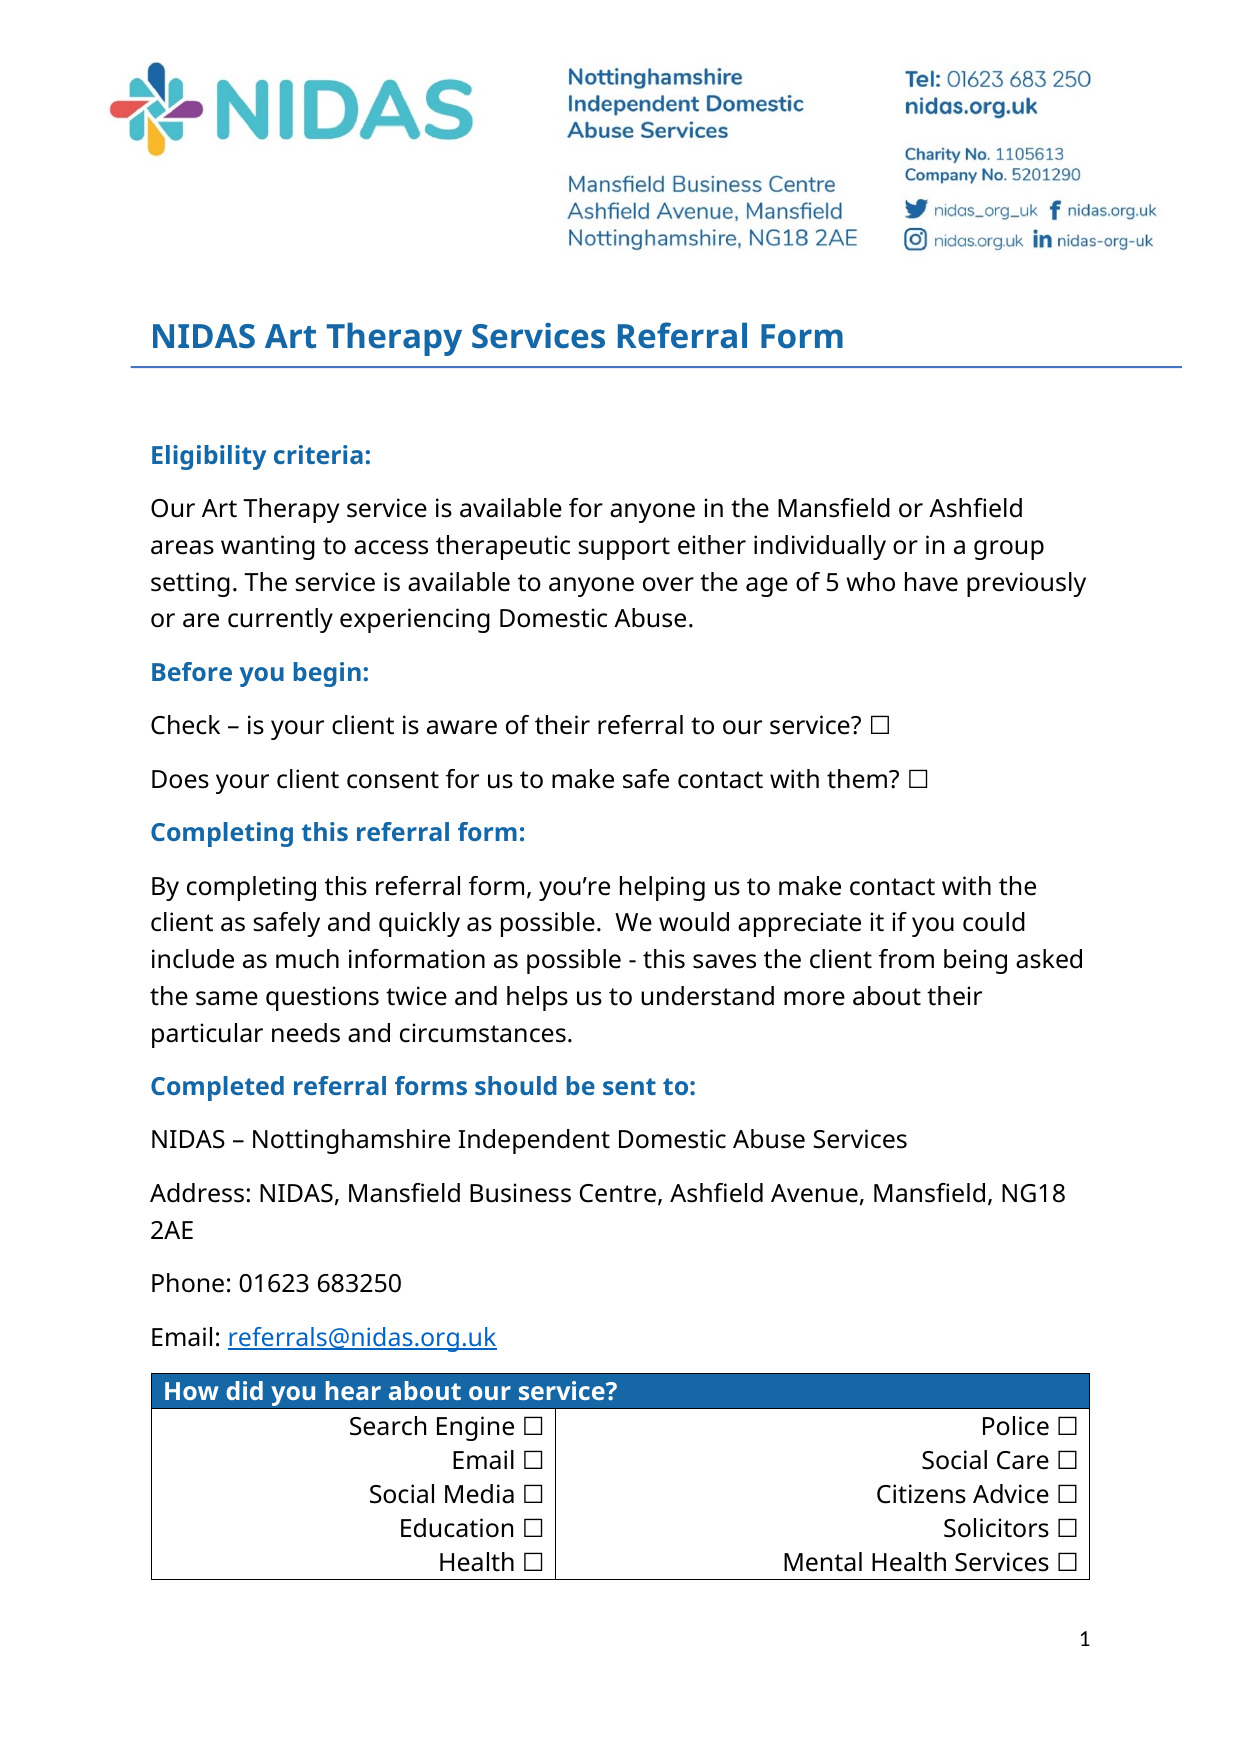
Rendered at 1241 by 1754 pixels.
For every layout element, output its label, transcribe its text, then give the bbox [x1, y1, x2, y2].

text Before you begin: [150, 654, 1090, 688]
text Phone: 01623 683250 [150, 1266, 1090, 1300]
table_header How did you hear about our service? [152, 1374, 1089, 1408]
text Check – is your client is aware of their referral to our service? [150, 708, 1090, 742]
text Email: referrals@nidas.org.uk [150, 1319, 1090, 1353]
text Our Art Therapy service is available for anyone in the Mansfield or Ashfield areas wanting to access therapeutic support either individually or in a group setting. The service is available to anyone over the age of 5 who have previously or are currently experiencing Domestic Abuse. [150, 491, 1090, 635]
text NIDAS – Nottinghamshire Independent Domestic Abuse Services [150, 1122, 1090, 1156]
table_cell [556, 1409, 1089, 1579]
picture [35, 0, 1241, 277]
text Completed referral forms should be sent to: [150, 1069, 1090, 1103]
text Eligibility criteria: [150, 437, 1090, 471]
text Does your client consent for us to make safe contact with them? [150, 761, 1090, 795]
text By completing this referral form, you’re helping us to make contact with the client as safely and quickly as possible. We would appreciate it if you could include as much information as possible - this saves the client from being asked the same questions twice and helps us to understand more about their particular needs and circumstances. [150, 868, 1090, 1049]
text Completing this referral form: [150, 815, 1090, 849]
text Address: NIDAS, Mansfield Business Centre, Ashfield Avenue, Mansfield, NG18 2AE [150, 1176, 1090, 1246]
text NIDAS Art Therapy Services Referral Form [150, 313, 1090, 358]
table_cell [152, 1409, 555, 1579]
